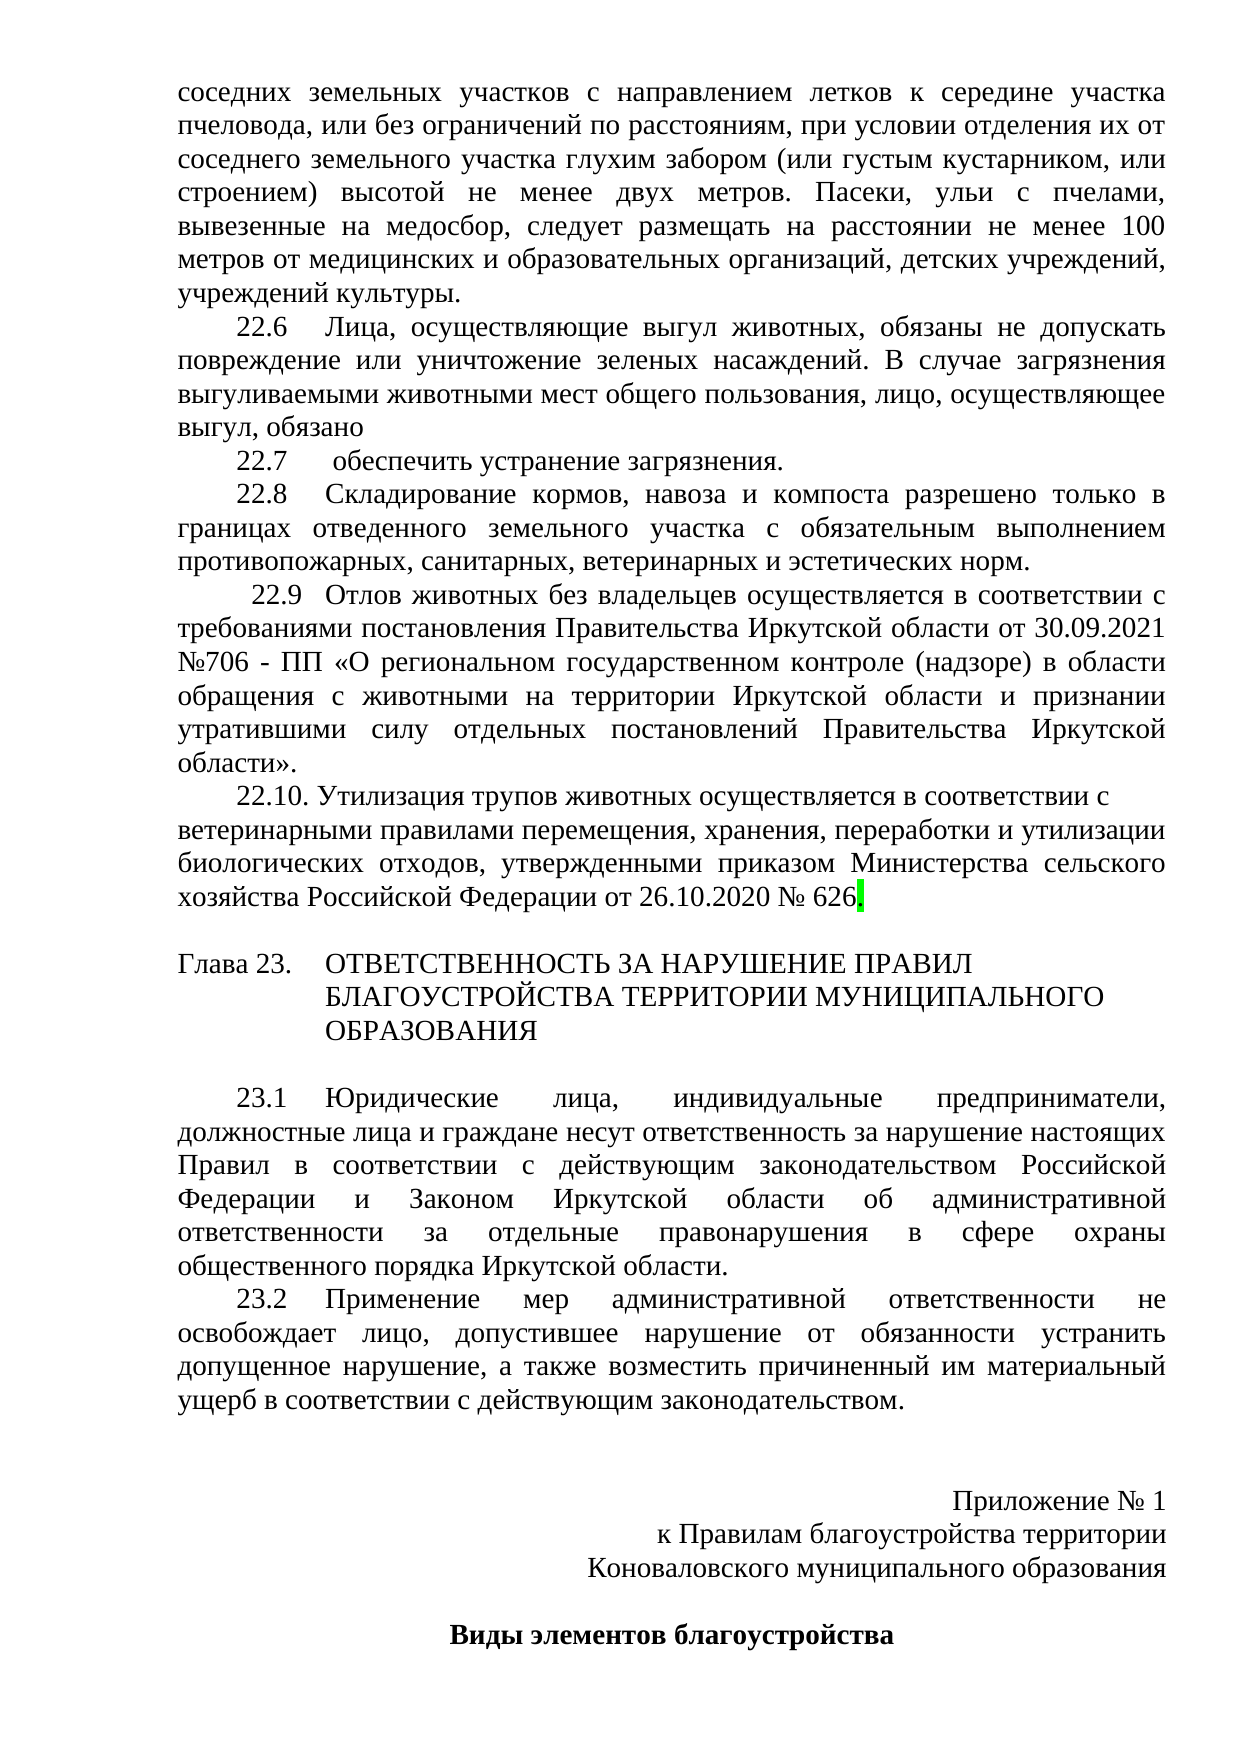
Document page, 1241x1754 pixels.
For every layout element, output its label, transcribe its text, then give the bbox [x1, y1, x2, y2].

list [177, 74, 1167, 309]
list Применение мер административной ответственности не освобождает лицо, допустившее нарушение от обязанности устранить допущенное нарушение, а также возместить причиненный им материальный ущерб в соответствии с действующим законодательством. [177, 1281, 1167, 1416]
text БЛАГОУСТРОЙСТВА ТЕРРИТОРИИ МУНИЦИПАЛЬНОГО ОБРАЗОВАНИЯ [177, 979, 1167, 1047]
text Глава 23. ОТВЕТСТВЕННОСТЬ ЗА НАРУШЕНИЕ ПРАВИЛ [177, 946, 1167, 979]
list обеспечить устранение загрязнения. [177, 443, 1167, 476]
list 22.10. Утилизация трупов животных осуществляется в соответствии с [236, 778, 1167, 812]
text Приложение № 1 [177, 1483, 1167, 1516]
text Виды элементов благоустройства [177, 1617, 1167, 1650]
list Лица, осуществляющие выгул животных, обязаны не допускать повреждение или уничтожение зеленых насаждений. В случае загрязнения выгуливаемыми животными мест общего пользования, лицо, осуществляющее выгул, обязано [177, 309, 1167, 443]
list Юридические лица, индивидуальные предприниматели, должностные лица и граждане несут ответственность за нарушение настоящих Правил в соответствии с действующим законодательством Российской Федерации и Законом Иркутской области об административной ответственности за отдельные правонарушения в сфере охраны общественного порядка Иркутской области. [177, 1080, 1167, 1281]
list Отлов животных без владельцев осуществляется в соответствии с требованиями постановления Правительства Иркутской области от 30.09.2021 №706 - ПП «О региональном государственном контроле (надзоре) в области обращения с животными на территории Иркутской области и признании утратившими силу отдельных постановлений Правительства Иркутской области». [177, 577, 1167, 778]
list Складирование кормов, навоза и компоста разрешено только в границах отведенного земельного участка с обязательным выполнением противопожарных, санитарных, ветеринарных и эстетических норм. [177, 476, 1167, 577]
text ветеринарными правилами перемещения, хранения, переработки и утилизации биологических отходов, утвержденными приказом Министерства сельского хозяйства Российской Федерации от 26.10.2020 № 626. [177, 812, 1167, 912]
text к Правилам благоустройства территории [177, 1516, 1167, 1550]
text Коноваловского муниципального образования [177, 1550, 1167, 1583]
